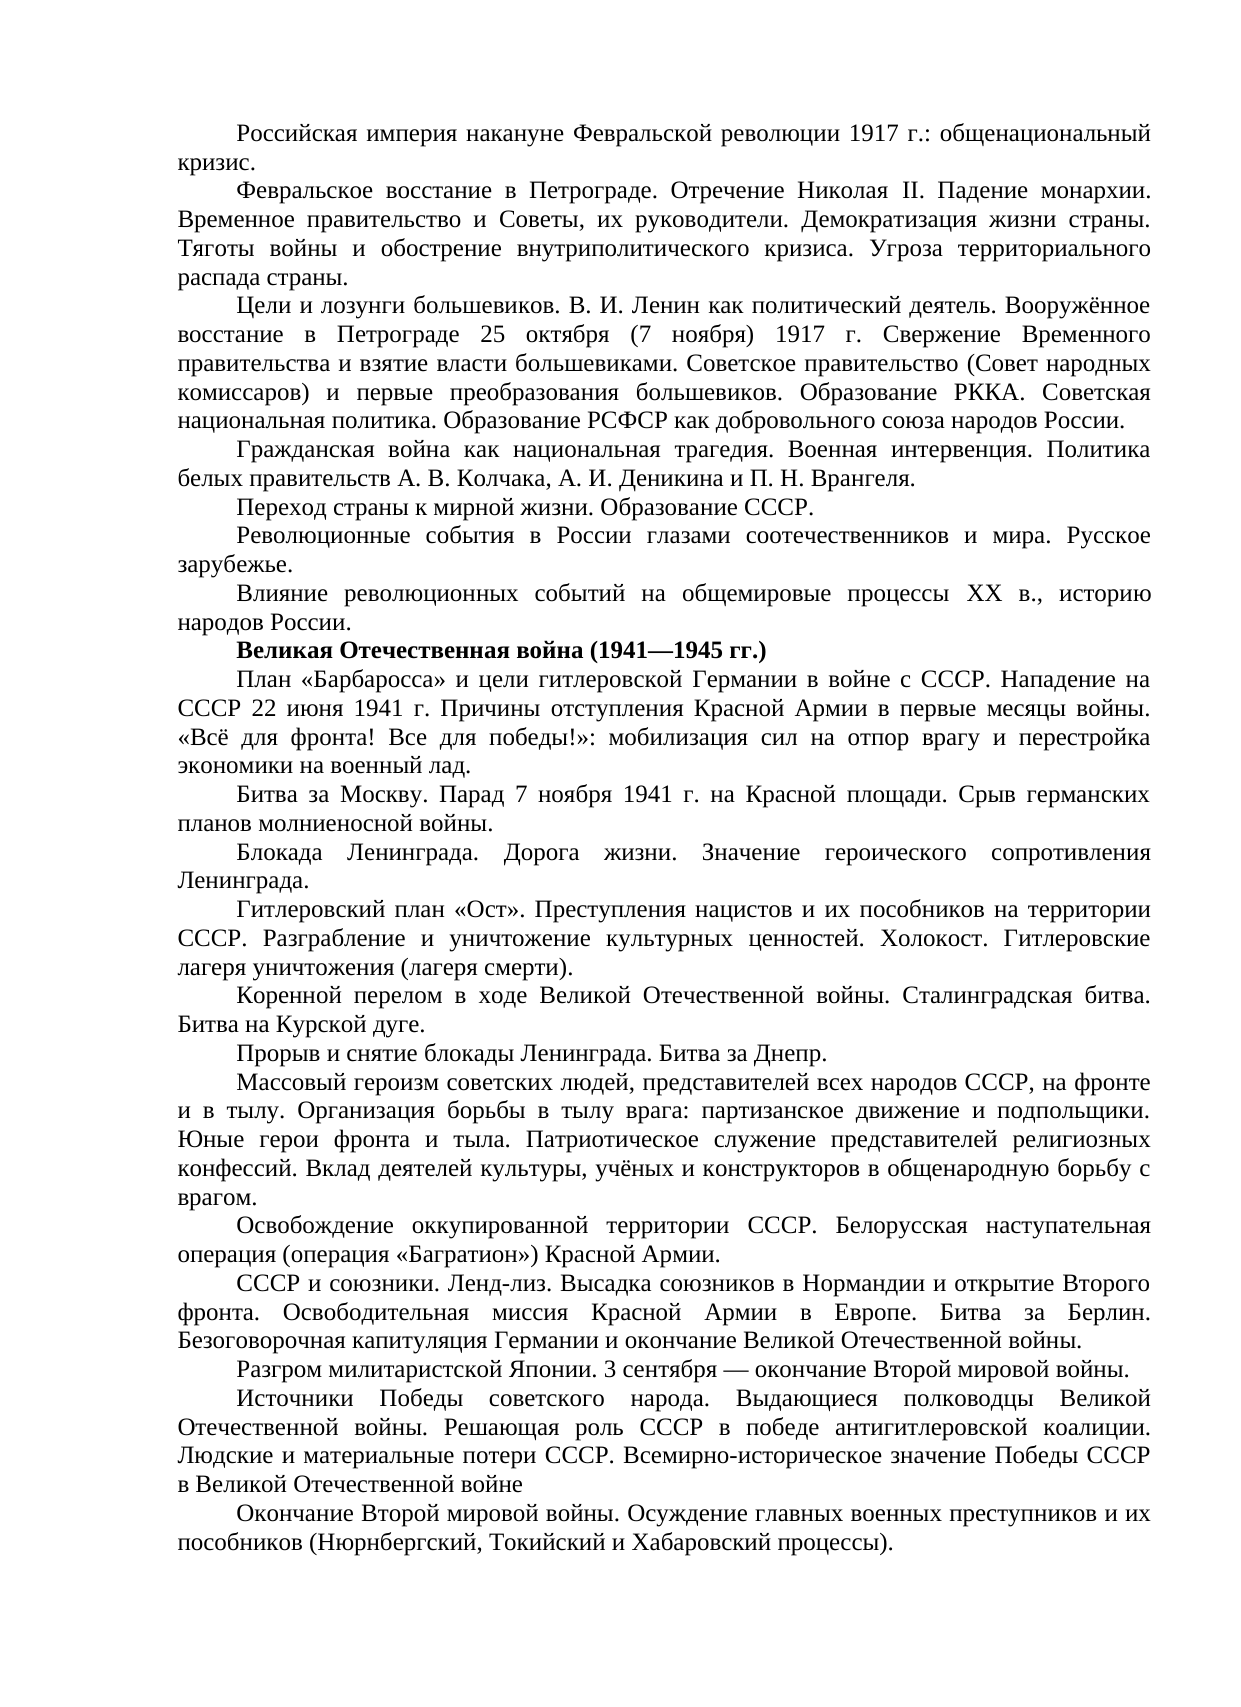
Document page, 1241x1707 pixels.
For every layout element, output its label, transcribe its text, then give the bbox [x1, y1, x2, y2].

text Революционные события в России глазами соотечественников и мира. Русское зарубежье. [177, 521, 1152, 578]
text Битва за Москву. Парад 7 ноября 1941 г. на Красной площади. Срыв германских планов молниеносной войны. [177, 779, 1152, 837]
text Массовый героизм советских людей, представителей всех народов СССР, на фронте и в тылу. Организация борьбы в тылу врага: партизанское движение и подпольщики. Юные герои фронта и тыла. Патриотическое служение представителей религиозных конфессий. Вклад деятелей культуры, учёных и конструкторов в общенародную борьбу с врагом. [177, 1067, 1152, 1211]
text Переход страны к мирной жизни. Образование СССР. [177, 492, 1152, 521]
text Цели и лозунги большевиков. В. И. Ленин как политический деятель. Вооружённое восстание в Петрограде 25 октября (7 ноября) 1917 г. Свержение Временного правительства и взятие власти большевиками. Советское правительство (Совет народных комиссаров) и первые преобразования большевиков. Образование РККА. Советская национальная политика. Образование РСФСР как добровольного союза народов России. [177, 291, 1152, 434]
text СССР и союзники. Ленд-лиз. Высадка союзников в Нормандии и открытие Второго фронта. Освободительная миссия Красной Армии в Европе. Битва за Берлин. Безоговорочная капитуляция Германии и окончание Великой Отечественной войны. [177, 1268, 1152, 1354]
text Гражданская война как национальная трагедия. Военная интервенция. Политика белых правительств А. В. Колчака, А. И. Деникина и П. Н. Врангеля. [177, 434, 1152, 492]
text Источники Победы советского народа. Выдающиеся полководцы Великой Отечественной войны. Решающая роль СССР в победе антигитлеровской коалиции. Людские и материальные потери СССР. Всемирно-историческое значение Победы СССР в Великой Отечественной войне [177, 1383, 1152, 1498]
text Прорыв и снятие блокады Ленинграда. Битва за Днепр. [177, 1038, 1152, 1067]
text Февральское восстание в Петрограде. Отречение Николая II. Падение монархии. Временное правительство и Советы, их руководители. Демократизация жизни страны. Тяготы войны и обострение внутриполитического кризиса. Угроза территориального распада страны. [177, 176, 1152, 291]
text Российская империя накануне Февральской революции 1917 г.: общенациональный кризис. [177, 118, 1152, 176]
text Освобождение оккупированной территории СССР. Белорусская наступательная операция (операция «Багратион») Красной Армии. [177, 1211, 1152, 1268]
text Коренной перелом в ходе Великой Отечественной войны. Сталинградская битва. Битва на Курской дуге. [177, 981, 1152, 1038]
text Блокада Ленинграда. Дорога жизни. Значение героического сопротивления Ленинграда. [177, 837, 1152, 894]
text Разгром милитаристской Японии. 3 сентября — окончание Второй мировой войны. [177, 1354, 1152, 1383]
text План «Барбаросса» и цели гитлеровской Германии в войне с СССР. Нападение на СССР 22 июня 1941 г. Причины отступления Красной Армии в первые месяцы войны. «Всё для фронта! Все для победы!»: мобилизация сил на отпор врагу и перестройка экономики на военный лад. [177, 664, 1152, 779]
text Великая Отечественная война (1941—1945 гг.) [177, 636, 1152, 664]
text Гитлеровский план «Ост». Преступления нацистов и их пособников на территории СССР. Разграбление и уничтожение культурных ценностей. Холокост. Гитлеровские лагеря уничтожения (лагеря смерти). [177, 894, 1152, 981]
text Влияние революционных событий на общемировые процессы XX в., историю народов России. [177, 578, 1152, 636]
text Окончание Второй мировой войны. Осуждение главных военных преступников и их пособников (Нюрнбергский, Токийский и Хабаровский процессы). [177, 1498, 1152, 1556]
